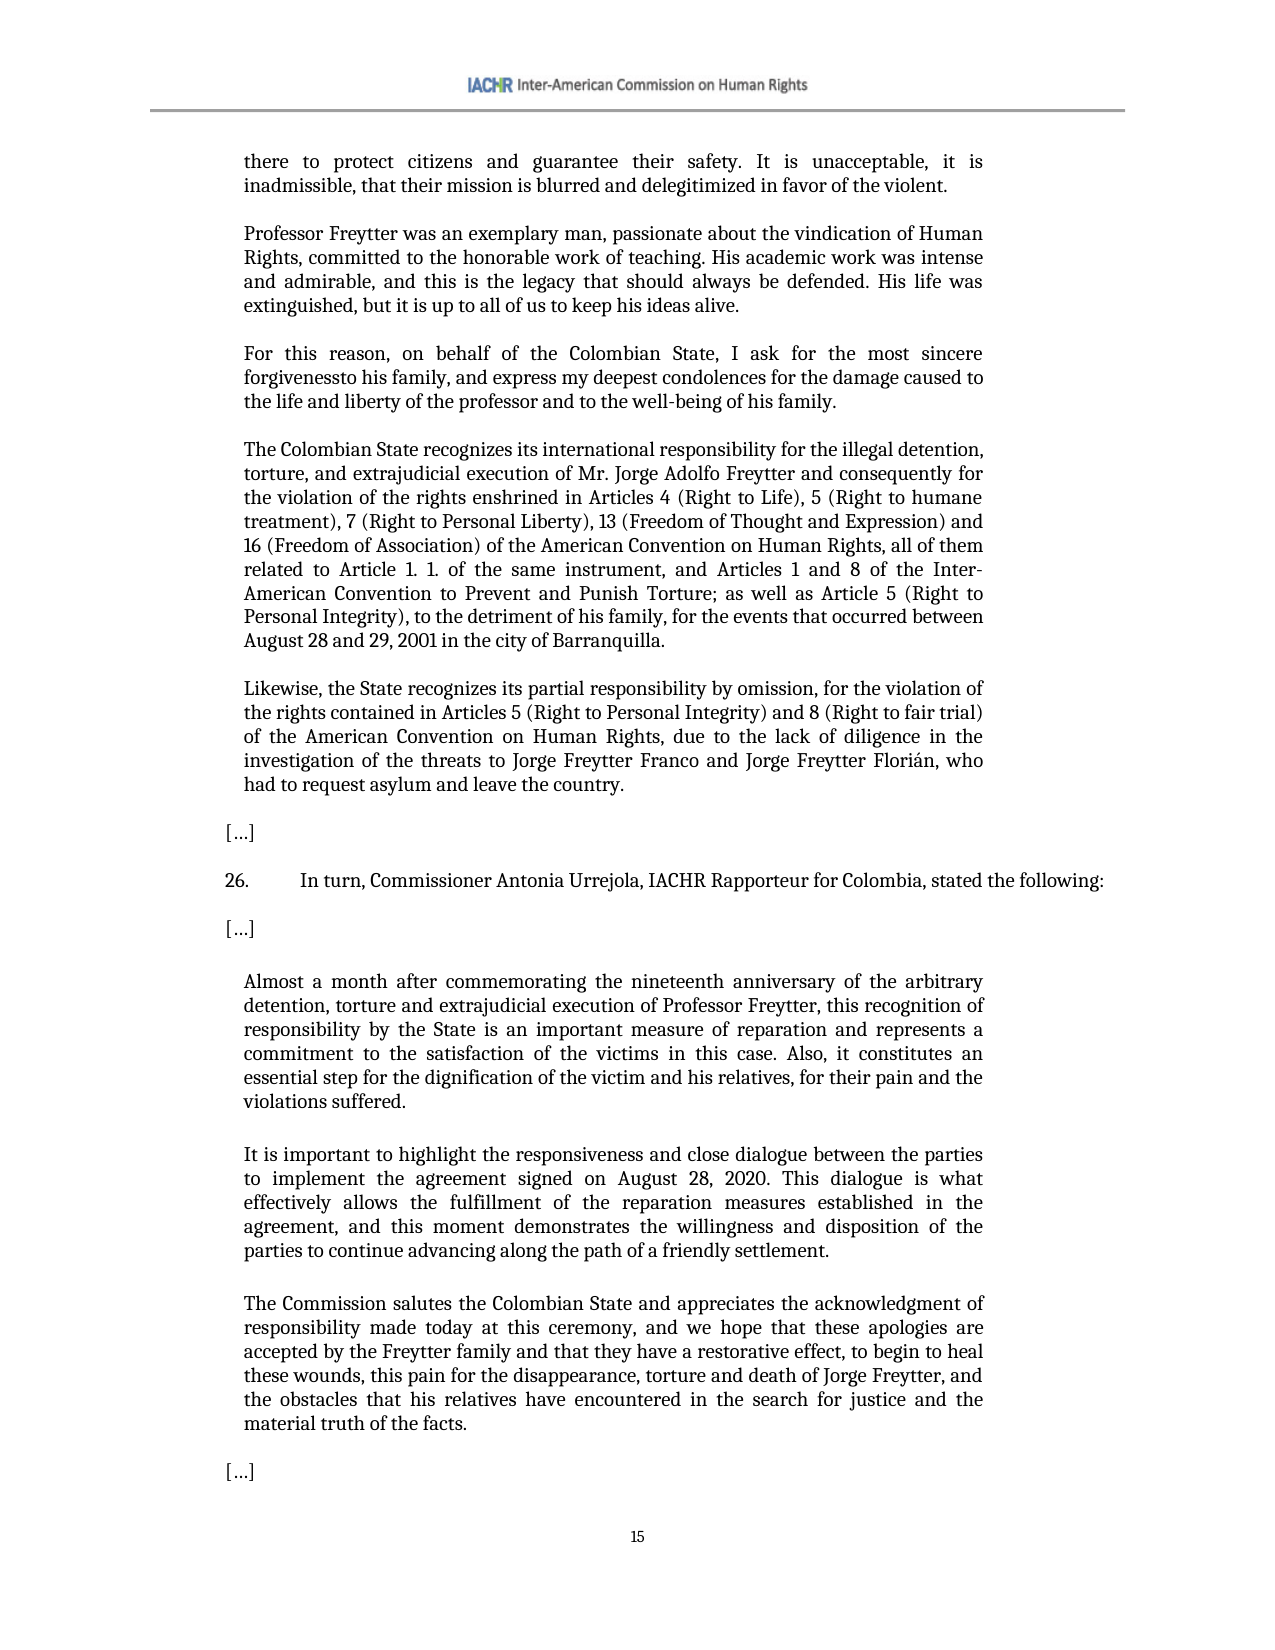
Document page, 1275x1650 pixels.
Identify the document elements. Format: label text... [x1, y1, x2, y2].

text The Colombian State recognizes its international responsibility for the illegal detention, torture, and extrajudicial execution of Mr. Jorge Adolfo Freytter and consequently for the violation of the rights enshrined in Articles 4 (Right to Life), 5 (Right to humane treatment), 7 (Right to Personal Liberty), 13 (Freedom of Thought and Expression) and 16 (Freedom of Association) of the American Convention on Human Rights, all of them related to Article 1. 1. of the same instrument, and Articles 1 and 8 of the Inter-American Convention to Prevent and Punish Torture; as well as Article 5 (Right to Personal Integrity), to the detriment of his family, for the events that occurred between August 28 and 29, 2001 in the city of Barranquilla. [244, 437, 984, 653]
text […] [225, 821, 1125, 845]
list In turn, Commissioner Antonia Urrejola, IACHR Rapporteur for Colombia, stated the following: [150, 869, 1125, 893]
text The Commission salutes the Colombian State and appreciates the acknowledgment of responsibility made today at this ceremony, and we hope that these apologies are accepted by the Freytter family and that they have a restorative effect, to begin to heal these wounds, this pain for the disappearance, torture and death of Jorge Freytter, and the obstacles that his relatives have encountered in the search for justice and the material truth of the facts. [244, 1292, 984, 1435]
text Almost a month after commemorating the nineteenth anniversary of the arbitrary detention, torture and extrajudicial execution of Professor Freytter, this recognition of responsibility by the State is an important measure of reparation and represents a commitment to the satisfaction of the victims in this case. Also, it constitutes an essential step for the dignification of the victim and his relatives, for their pain and the violations suffered. [244, 970, 984, 1113]
text Likewise, the State recognizes its partial responsibility by omission, for the violation of the rights contained in Articles 5 (Right to Personal Integrity) and 8 (Right to fair trial) of the American Convention on Human Rights, due to the lack of diligence in the investigation of the threats to Jorge Freytter Franco and Jorge Freytter Florián, who had to request asylum and leave the country. [244, 677, 984, 797]
text Professor Freytter was an exemplary man, passionate about the vindication of Human Rights, committed to the honorable work of teaching. His academic work was intense and admirable, and this is the legacy that should always be defended. His life was extinguished, but it is up to all of us to keep his ideas alive. [244, 222, 984, 318]
text […] [150, 1459, 1125, 1483]
text For this reason, on behalf of the Colombian State, I ask for the most sincere forgivenessto his family, and express my deepest condolences for the damage caused to the life and liberty of the professor and to the well-being of his family. [244, 342, 984, 413]
picture [456, 75, 819, 95]
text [244, 150, 984, 198]
text […] [150, 917, 1125, 941]
text It is important to highlight the responsiveness and close dialogue between the parties to implement the agreement signed on August 28, 2020. This dialogue is what effectively allows the fulfillment of the reparation measures established in the agreement, and this moment demonstrates the willingness and disposition of the parties to continue advancing along the path of a friendly settlement. [244, 1143, 984, 1262]
